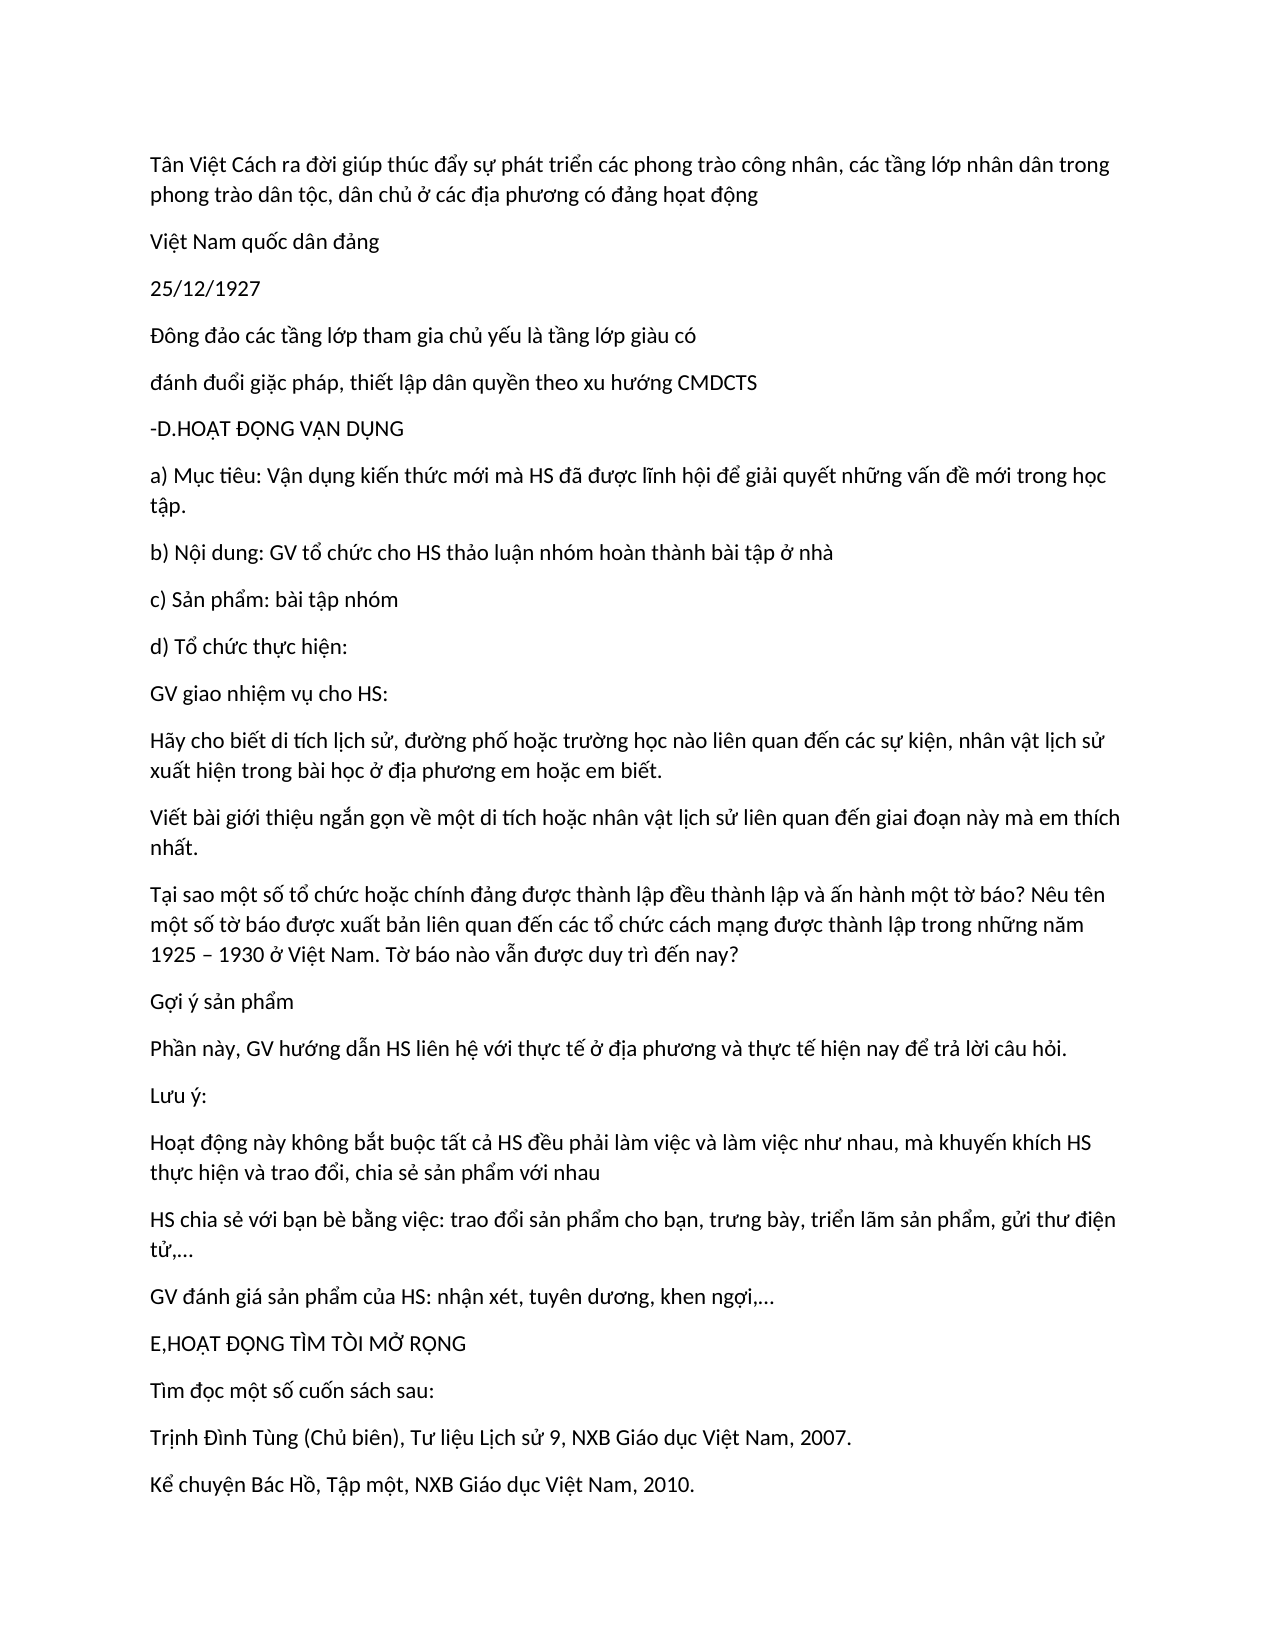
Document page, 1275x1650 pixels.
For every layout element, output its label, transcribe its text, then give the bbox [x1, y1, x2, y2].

text Kể chuyện Bác Hồ, Tập một, NXB Giáo dục Việt Nam, 2010. [150, 1470, 1125, 1498]
text Tân Việt Cách ra đời giúp thúc đẩy sự phát triển các phong trào công nhân, các tầng lớp nhân dân trong phong trào dân tộc, dân chủ ở các địa phương có đảng họat động [150, 150, 1125, 208]
text Viết bài giới thiệu ngắn gọn về một di tích hoặc nhân vật lịch sử liên quan đến giai đoạn này mà em thích nhất. [150, 803, 1125, 861]
text Tại sao một số tổ chức hoặc chính đảng được thành lập đều thành lập và ấn hành một tờ báo? Nêu tên một số tờ báo được xuất bản liên quan đến các tổ chức cách mạng được thành lập trong những năm 1925 – 1930 ở Việt Nam. Tờ báo nào vẫn được duy trì đến nay? [150, 880, 1125, 969]
text Trịnh Đình Tùng (Chủ biên), Tư liệu Lịch sử 9, NXB Giáo dục Việt Nam, 2007. [150, 1423, 1125, 1451]
text c) Sản phẩm: bài tập nhóm [150, 585, 1125, 613]
text -D.HOẠT ĐỘNG VẬN DỤNG [150, 414, 1125, 443]
text Hãy cho biết di tích lịch sử, đường phố hoặc trường học nào liên quan đến các sự kiện, nhân vật lịch sử xuất hiện trong bài học ở địa phương em hoặc em biết. [150, 726, 1125, 784]
text Gợi ý sản phẩm [150, 987, 1125, 1016]
text b) Nội dung: GV tổ chức cho HS thảo luận nhóm hoàn thành bài tập ở nhà [150, 538, 1125, 567]
text E,HOẠT ĐỘNG TÌM TÒI MỞ RỘNG [150, 1329, 1125, 1357]
text HS chia sẻ với bạn bè bằng việc: trao đổi sản phẩm cho bạn, trưng bày, triển lãm sản phẩm, gửi thư điện tử,… [150, 1205, 1125, 1263]
text Tìm đọc một số cuốn sách sau: [150, 1376, 1125, 1404]
text 25/12/1927 [150, 274, 1125, 302]
text Đông đảo các tầng lớp tham gia chủ yếu là tầng lớp giàu có [150, 321, 1125, 349]
text d) Tổ chức thực hiện: [150, 632, 1125, 660]
text Phần này, GV hướng dẫn HS liên hệ với thực tế ở địa phương và thực tế hiện nay để trả lời câu hỏi. [150, 1034, 1125, 1062]
text Việt Nam quốc dân đảng [150, 227, 1125, 255]
text đánh đuổi giặc pháp, thiết lập dân quyền theo xu hướng CMDCTS [150, 368, 1125, 396]
text GV đánh giá sản phẩm của HS: nhận xét, tuyên dương, khen ngợi,… [150, 1282, 1125, 1310]
text Hoạt động này không bắt buộc tất cả HS đều phải làm việc và làm việc như nhau, mà khuyến khích HS thực hiện và trao đổi, chia sẻ sản phẩm với nhau [150, 1128, 1125, 1186]
text Lưu ý: [150, 1081, 1125, 1109]
text a) Mục tiêu: Vận dụng kiến thức mới mà HS đã được lĩnh hội để giải quyết những vấn đề mới trong học tập. [150, 461, 1125, 520]
text GV giao nhiệm vụ cho HS: [150, 679, 1125, 707]
